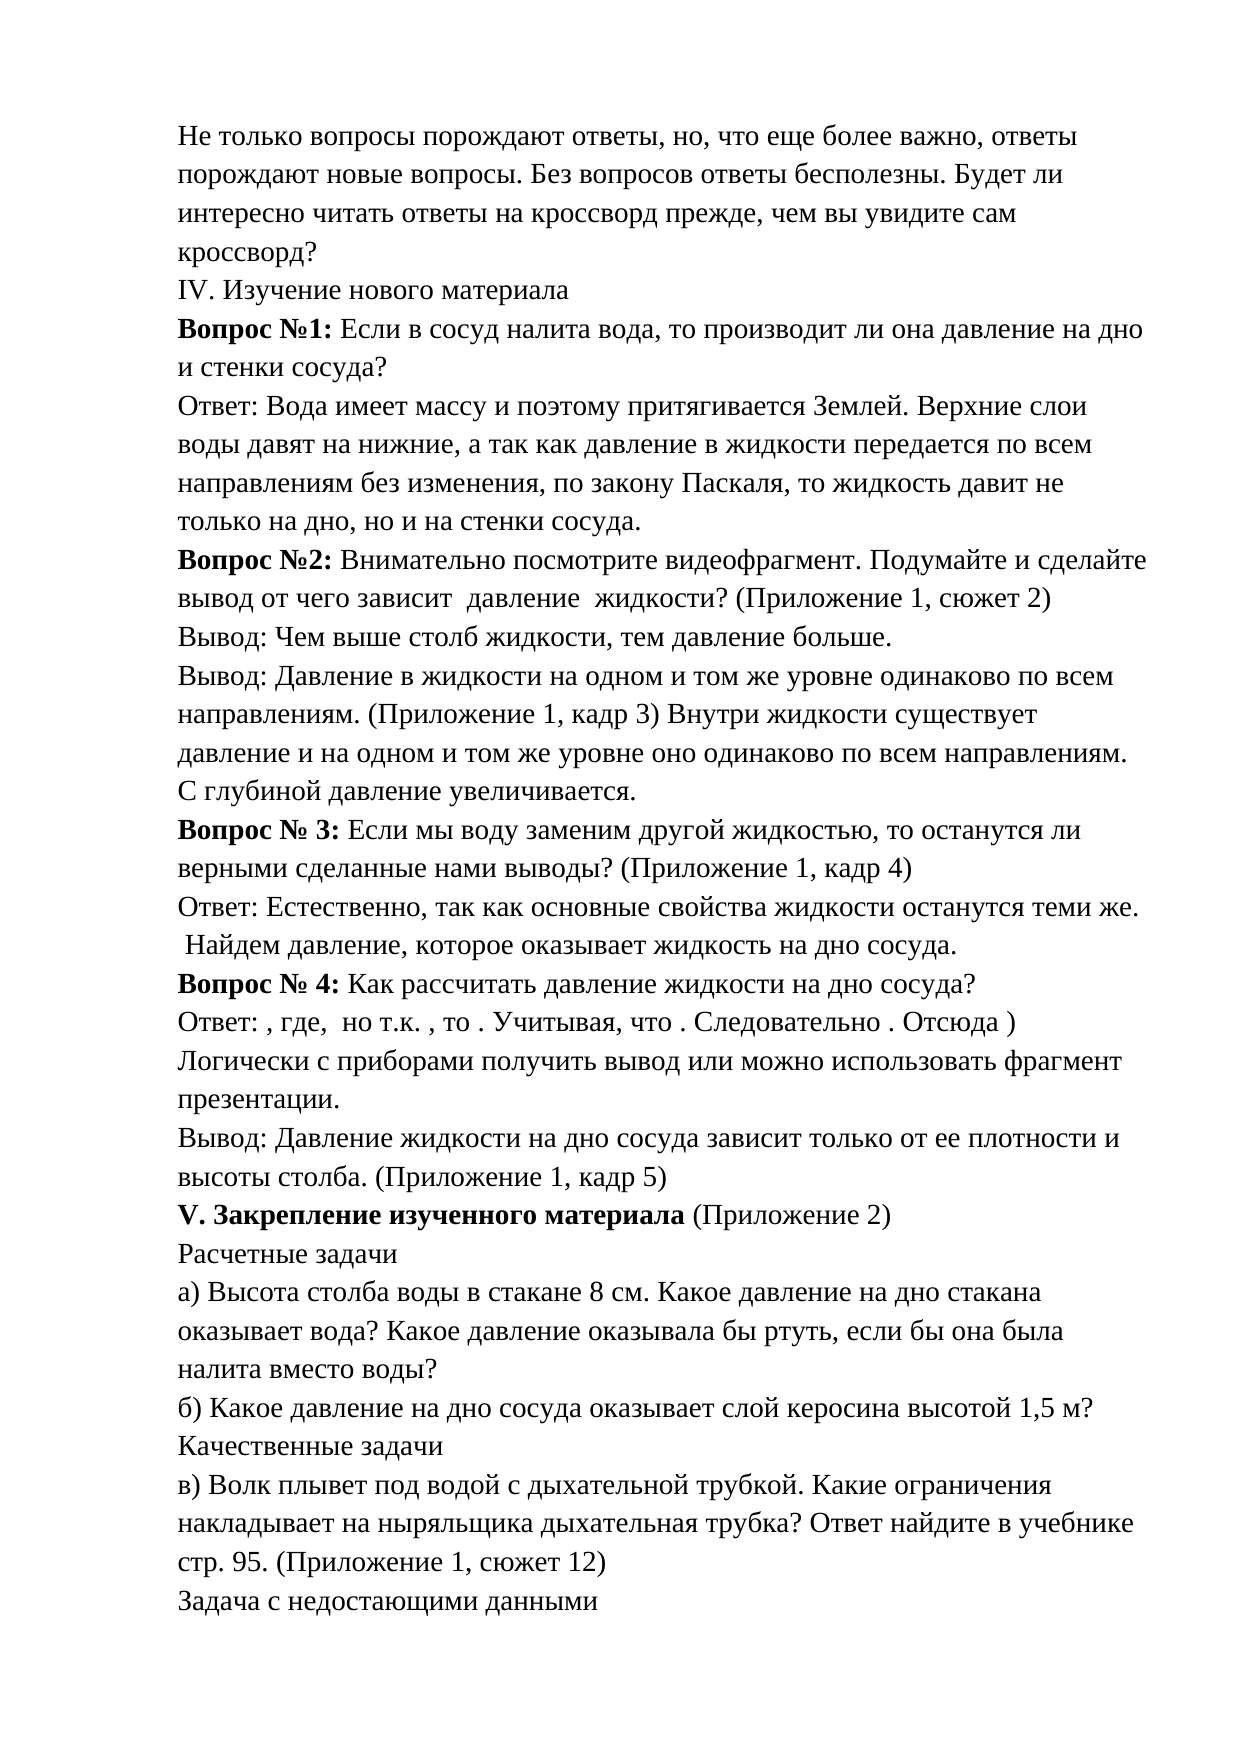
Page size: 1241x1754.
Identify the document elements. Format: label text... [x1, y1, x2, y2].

text Ответ: , где, но т.к. , то . Учитывая, что . Следовательно . Отсюда ) [177, 1004, 1152, 1038]
text Вопрос №2: Внимательно посмотрите видеофрагмент. Подумайте и сделайте вывод от чего зависит давление жидкости? (Приложение 1, сюжет 2) [177, 542, 1152, 614]
text Вывод: Чем выше столб жидкости, тем давление больше. [177, 619, 1152, 653]
text Ответ: Вода имеет массу и поэтому притягивается Землей. Верхние слои воды давят на нижние, а так как давление в жидкости передается по всем направлениям без изменения, по закону Паскаля, то жидкость давит не только на дно, но и на стенки сосуда. [177, 388, 1152, 537]
text Вывод: Давление в жидкости на одном и том же уровне одинаково по всем направлениям. (Приложение 1, кадр 3) Внутри жидкости существует давление и на одном и том же уровне оно одинаково по всем направлениям. С глубиной давление увеличивается. [177, 658, 1152, 807]
text Вопрос № 4: Как рассчитать давление жидкости на дно сосуда? [177, 966, 1152, 999]
text а) Высота столба воды в стакане 8 см. Какое давление на дно стакана оказывает вода? Какое давление оказывала бы ртуть, если бы она была налита вместо воды? [177, 1274, 1152, 1385]
text Вывод: Давление жидкости на дно сосуда зависит только от ее плотности и высоты столба. (Приложение 1, кадр 5) [177, 1120, 1152, 1192]
text в) Волк плывет под водой с дыхательной трубкой. Какие ограничения накладывает на ныряльщика дыхательная трубка? Ответ найдите в учебнике стр. 95. (Приложение 1, сюжет 12) [177, 1467, 1152, 1578]
text Логически с приборами получить вывод или можно использовать фрагмент презентации. [177, 1043, 1152, 1115]
text Вопрос № 3: Если мы воду заменим другой жидкостью, то останутся ли верными сделанные нами выводы? (Приложение 1, кадр 4) [177, 812, 1152, 884]
text V. Закрепление изученного материала (Приложение 2) [177, 1197, 1152, 1231]
text Найдем давление, которое оказывает жидкость на дно сосуда. [177, 927, 1152, 961]
text Задача с недостающими данными [177, 1583, 1152, 1616]
text Не только вопросы порождают ответы, но, что еще более важно, ответы порождают новые вопросы. Без вопросов ответы бесполезны. Будет ли интересно читать ответы на кроссворд прежде, чем вы увидите сам кроссворд? [177, 118, 1152, 267]
text IV. Изучение нового материала [177, 272, 1152, 306]
text Ответ: Естественно, так как основные свойства жидкости останутся теми же. [177, 889, 1152, 922]
text б) Какое давление на дно сосуда оказывает слой керосина высотой 1,5 м? [177, 1390, 1152, 1423]
text Качественные задачи [177, 1428, 1152, 1462]
text Вопрос №1: Если в сосуд налита вода, то производит ли она давление на дно и стенки сосуда? [177, 311, 1152, 383]
text Расчетные задачи [177, 1236, 1152, 1269]
